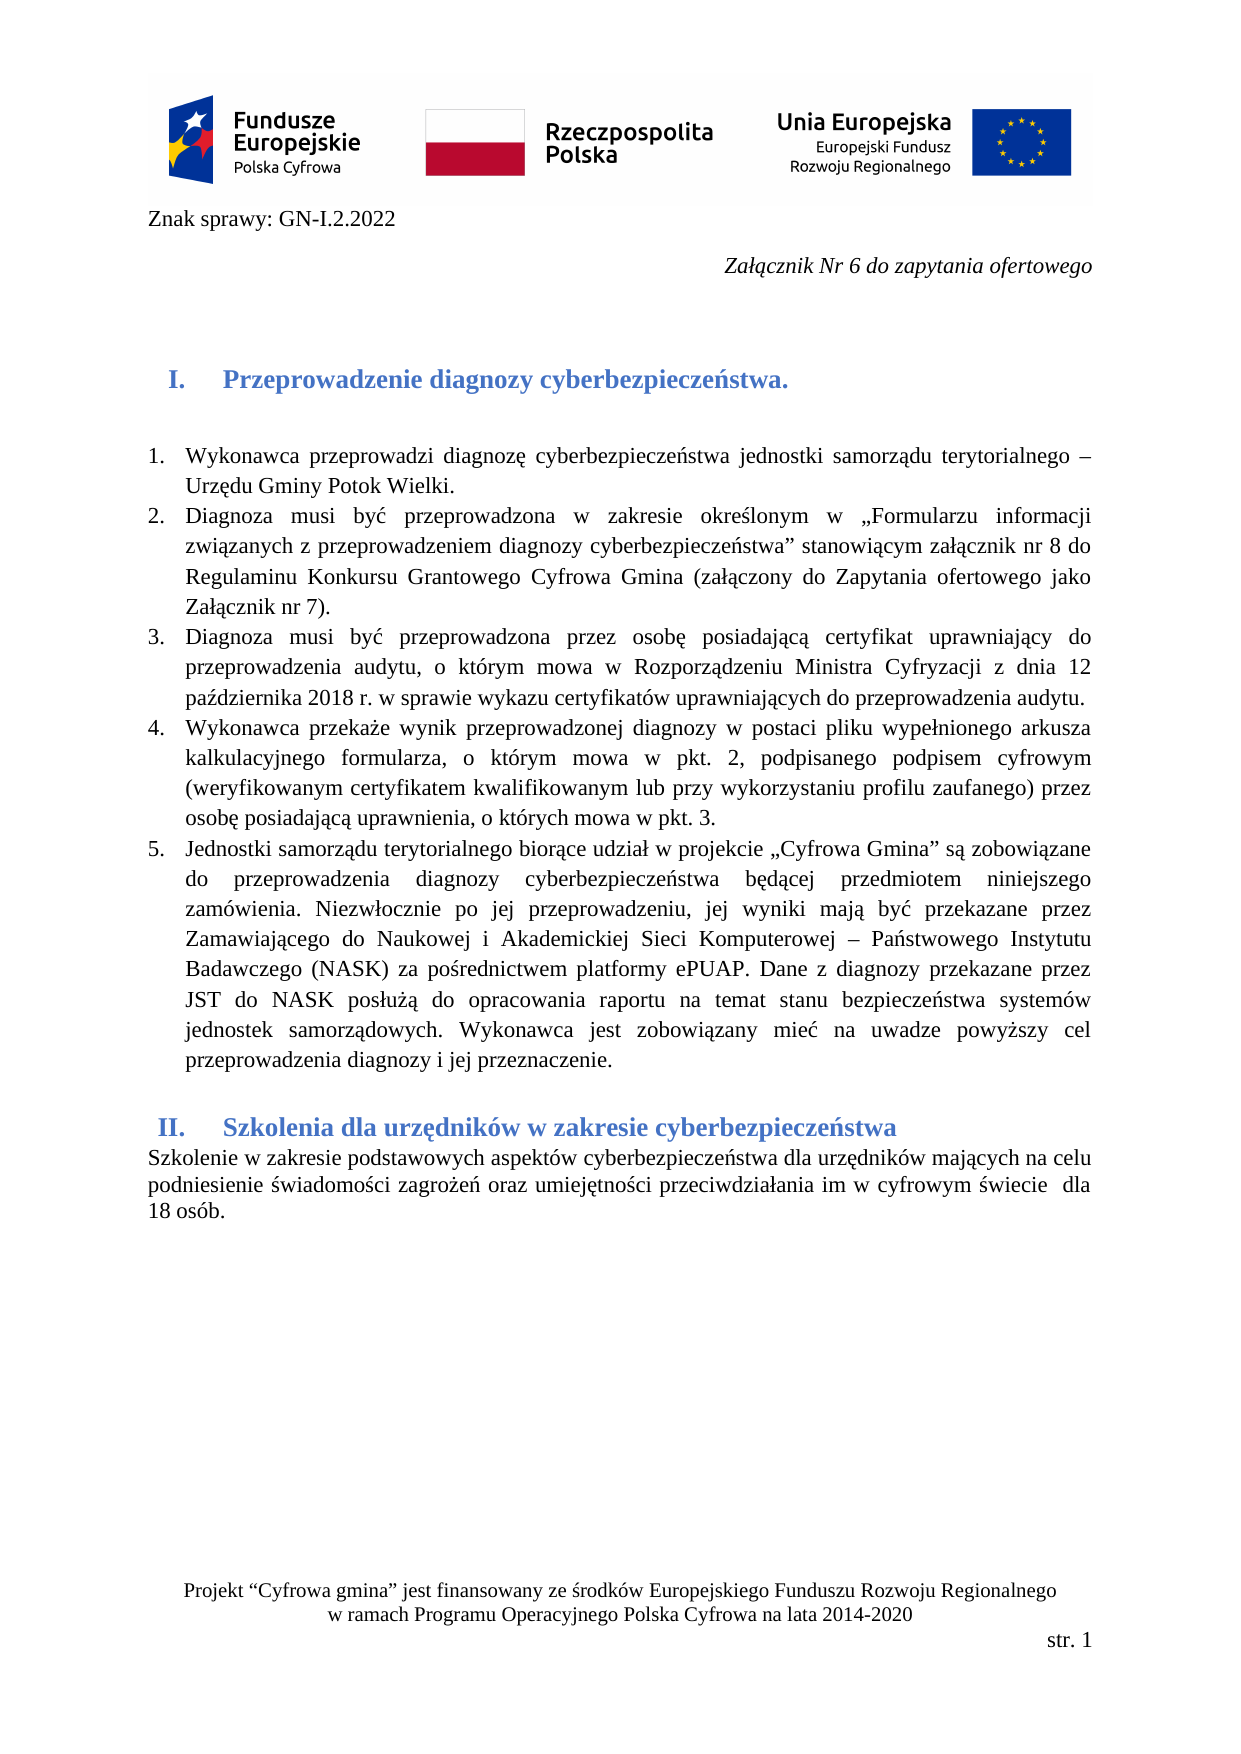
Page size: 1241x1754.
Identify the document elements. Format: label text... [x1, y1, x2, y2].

text Szkolenie w zakresie podstawowych aspektów cyberbezpieczeństwa dla urzędników mających na celu podniesienie świadomości zagrożeń oraz umiejętności przeciwdziałania im w cyfrowym świecie dla 18 osób. [148, 1144, 1093, 1223]
subtitle Szkolenia dla urzędników w zakresie cyberbezpieczeństwa [185, 1111, 1093, 1142]
list Wykonawca przekaże wynik przeprowadzonej diagnozy w postaci pliku wypełnionego arkusza kalkulacyjnego formularza, o którym mowa w pkt. 2, podpisanego podpisem cyfrowym (weryfikowanym certyfikatem kwalifikowanym lub przy wykorzystaniu profilu zaufanego) przez osobę posiadającą uprawnienia, o których mowa w pkt. 3. [148, 714, 1093, 831]
list Diagnoza musi być przeprowadzona przez osobę posiadającą certyfikat uprawniający do przeprowadzenia audytu, o którym mowa w Rozporządzeniu Ministra Cyfryzacji z dnia 12 października 2018 r. w sprawie wykazu certyfikatów uprawniających do przeprowadzenia audytu. [148, 623, 1093, 710]
text Znak sprawy: GN-I.2.2022 [148, 206, 1032, 232]
subtitle Przeprowadzenie diagnozy cyberbezpieczeństwa. [185, 363, 1093, 394]
list Wykonawca przeprowadzi diagnozę cyberbezpieczeństwa jednostki samorządu terytorialnego – Urzędu Gminy Potok Wielki. [148, 442, 1093, 498]
list Diagnoza musi być przeprowadzona w zakresie określonym w „Formularzu informacji związanych z przeprowadzeniem diagnozy cyberbezpieczeństwa” stanowiącym załącznik nr 8 do Regulaminu Konkursu Grantowego Cyfrowa Gmina (załączony do Zapytania ofertowego jako Załącznik nr 7). [148, 502, 1093, 619]
picture [147, 73, 1093, 206]
list Jednostki samorządu terytorialnego biorące udział w projekcie „Cyfrowa Gmina” są zobowiązane do przeprowadzenia diagnozy cyberbezpieczeństwa będącej przedmiotem niniejszego zamówienia. Niezwłocznie po jej przeprowadzeniu, jej wyniki mają być przekazane przez Zamawiającego do Naukowej i Akademickiej Sieci Komputerowej – Państwowego Instytutu Badawczego (NASK) za pośrednictwem platformy ePUAP. Dane z diagnozy przekazane przez JST do NASK posłużą do opracowania raportu na temat stanu bezpieczeństwa systemów jednostek samorządowych. Wykonawca jest zobowiązany mieć na uwadze powyższy cel przeprowadzenia diagnozy i jej przeznaczenie. [148, 835, 1093, 1072]
text Załącznik Nr 6 do zapytania ofertowego [148, 252, 1093, 279]
